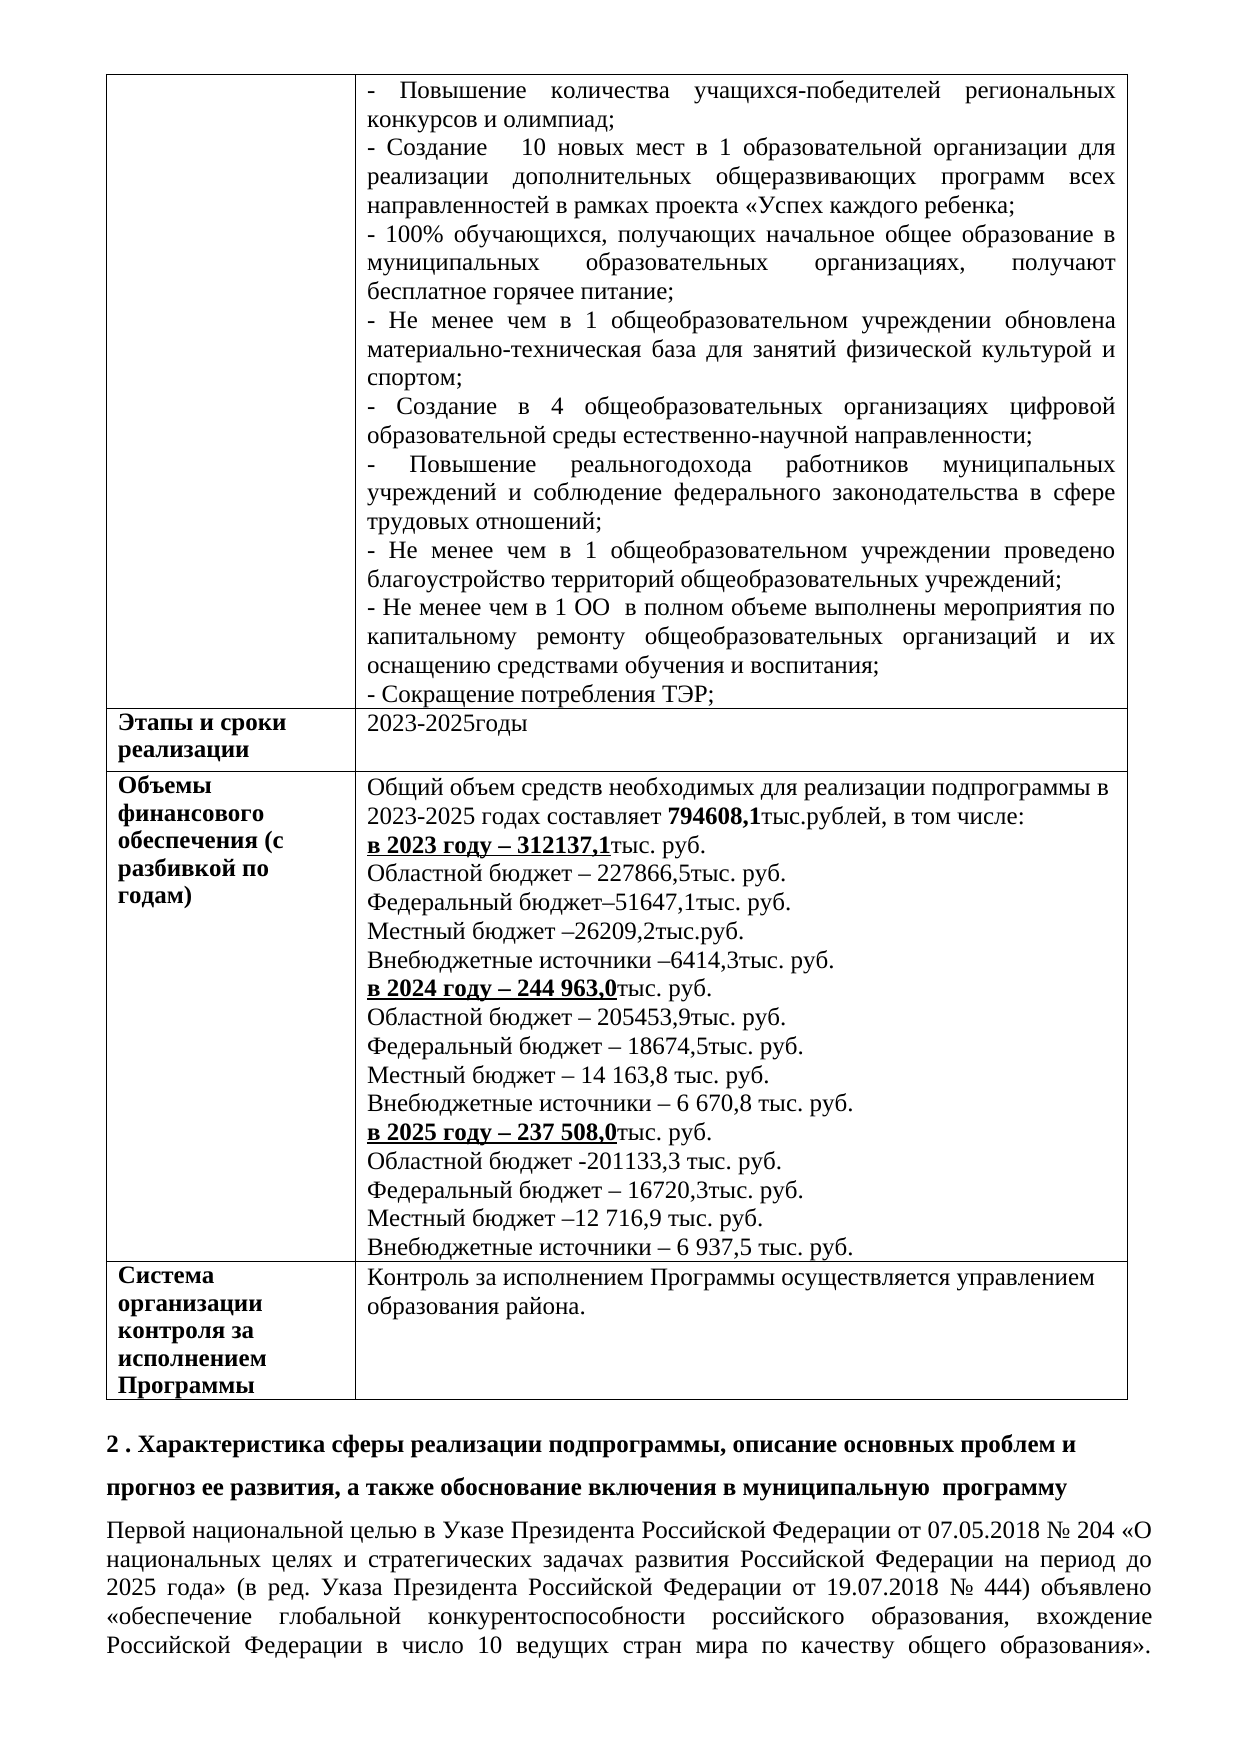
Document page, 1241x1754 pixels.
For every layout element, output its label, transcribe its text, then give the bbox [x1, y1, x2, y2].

table_cell Общий объем средств необходимых для реализации подпрограммы в 2023-2025 годах составляет 794608,1тыс.рублей, в том числе: в 2023 году – 312137,1тыс. руб. Областной бюджет – 227866,5тыс. руб. Федеральный бюджет–51647,1тыс. руб. Местный бюджет –26209,2тыс.руб. Внебюджетные источники –6414,3тыс. руб. в 2024 году – 244 963,0тыс. руб. Областной бюджет – 205453,9тыс. руб. Федеральный бюджет – 18674,5тыс. руб. Местный бюджет – 14 163,8 тыс. руб. Внебюджетные источники – 6 670,8 тыс. руб. в 2025 году – 237 508,0тыс. руб. Областной бюджет -201133,3 тыс. руб. Федеральный бюджет – 16720,3тыс. руб. Местный бюджет –12 716,9 тыс. руб. Внебюджетные источники – 6 937,5 тыс. руб. [356, 772, 1127, 1261]
table_cell Система организации контроля за исполнением Программы [107, 1262, 355, 1399]
table_cell 2023-2025годы [356, 709, 1127, 771]
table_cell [107, 75, 355, 707]
subtitle 2 . Характеристика сферы реализации подпрограммы, описание основных проблем и прогноз ее развития, а также обоснование включения в муниципальную программу [106, 1429, 1141, 1501]
table_cell Контроль за исполнением Программы осуществляется управлением образования района. [356, 1262, 1127, 1399]
table_cell Этапы и сроки реализации [107, 709, 355, 771]
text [106, 1515, 1153, 1659]
table_cell Объемы финансового обеспечения (с разбивкой по годам) [107, 772, 355, 1261]
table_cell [356, 75, 1127, 707]
